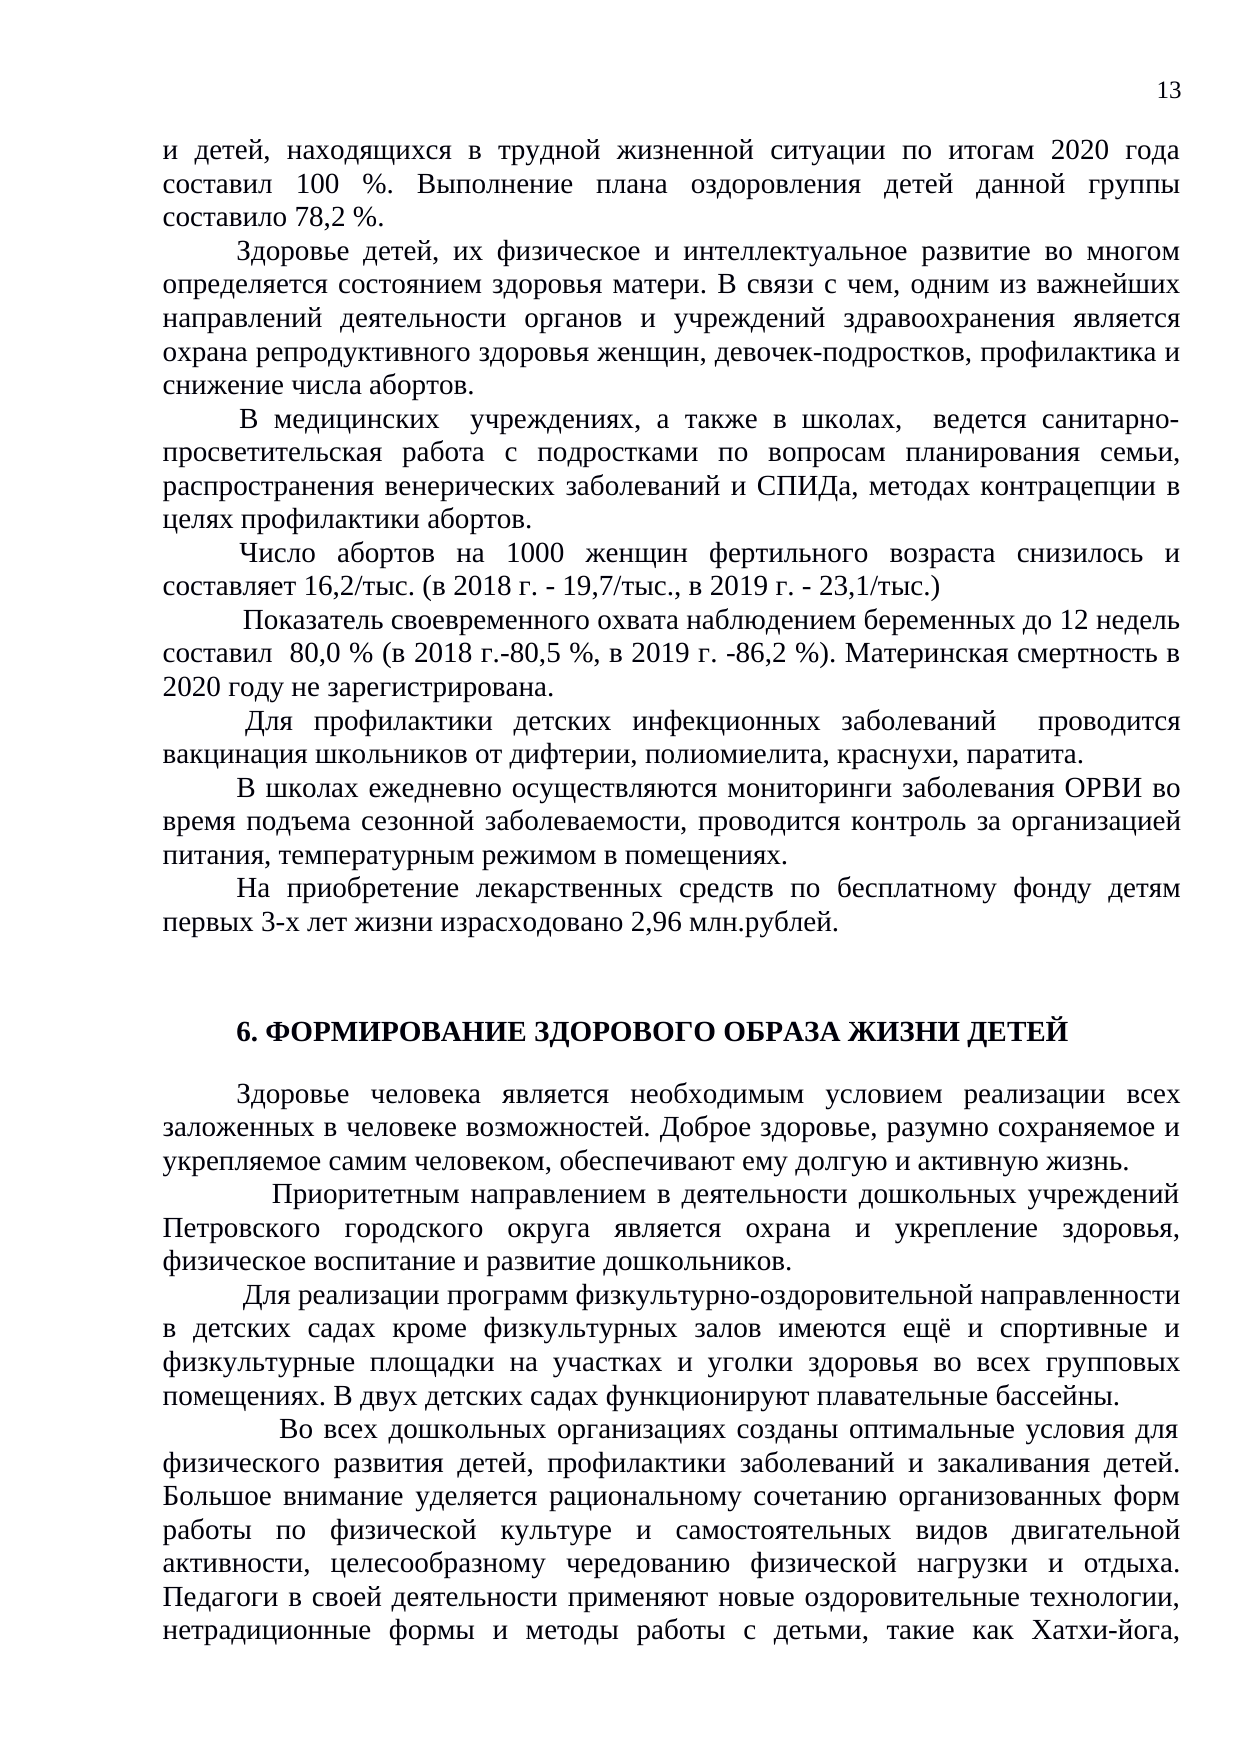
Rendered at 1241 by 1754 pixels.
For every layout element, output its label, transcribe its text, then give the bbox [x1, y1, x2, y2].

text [162, 132, 1181, 233]
text На приобретение лекарственных средств по бесплатному фонду детям первых 3-х лет жизни израсходовано 2,96 млн.рублей. [162, 870, 1181, 937]
text Приоритетным направлением в деятельности дошкольных учреждений Петровского городского округа является охрана и укрепление здоровья, физическое воспитание и развитие дошкольников. [162, 1176, 1181, 1277]
text Показатель своевременного охвата наблюдением беременных до 12 недель составил 80,0 % (в 2018 г.-80,5 %, в 2019 г. -86,2 %). Материнская смертность в 2020 году не зарегистрирована. [162, 602, 1181, 703]
text Для профилактики детских инфекционных заболеваний проводится вакцинация школьников от дифтерии, полиомиелита, краснухи, паратита. [162, 703, 1181, 770]
text В медицинских учреждениях, а также в школах, ведется санитарно-просветительская работа с подростками по вопросам планирования семьи, распространения венерических заболеваний и СПИДа, методах контрацепции в целях профилактики абортов. [162, 401, 1181, 535]
text Для реализации программ физкультурно-оздоровительной направленности в детских садах кроме физкультурных залов имеются ещё и спортивные и физкультурные площадки на участках и уголки здоровья во всех групповых помещениях. В двух детских садах функционируют плавательные бассейны. [162, 1277, 1181, 1411]
text В школах ежедневно осуществляются мониторинги заболевания ОРВИ во время подъема сезонной заболеваемости, проводится контроль за организацией питания, температурным режимом в помещениях. [162, 770, 1181, 870]
text 6. ФОРМИРОВАНИЕ ЗДОРОВОГО ОБРАЗА ЖИЗНИ ДЕТЕЙ [162, 1014, 1181, 1047]
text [162, 1411, 1181, 1646]
text Здоровье человека является необходимым условием реализации всех заложенных в человеке возможностей. Доброе здоровье, разумно сохраняемое и укрепляемое самим человеком, обеспечивают ему долгую и активную жизнь. [162, 1076, 1181, 1176]
text Здоровье детей, их физическое и интеллектуальное развитие во многом определяется состоянием здоровья матери. В связи с чем, одним из важнейших направлений деятельности органов и учреждений здравоохранения является охрана репродуктивного здоровья женщин, девочек-подростков, профилактика и снижение числа абортов. [162, 233, 1181, 401]
text Число абортов на 1000 женщин фертильного возраста снизилось и составляет 16,2/тыс. (в 2018 г. - 19,7/тыс., в 2019 г. - 23,1/тыс.) [162, 535, 1181, 602]
